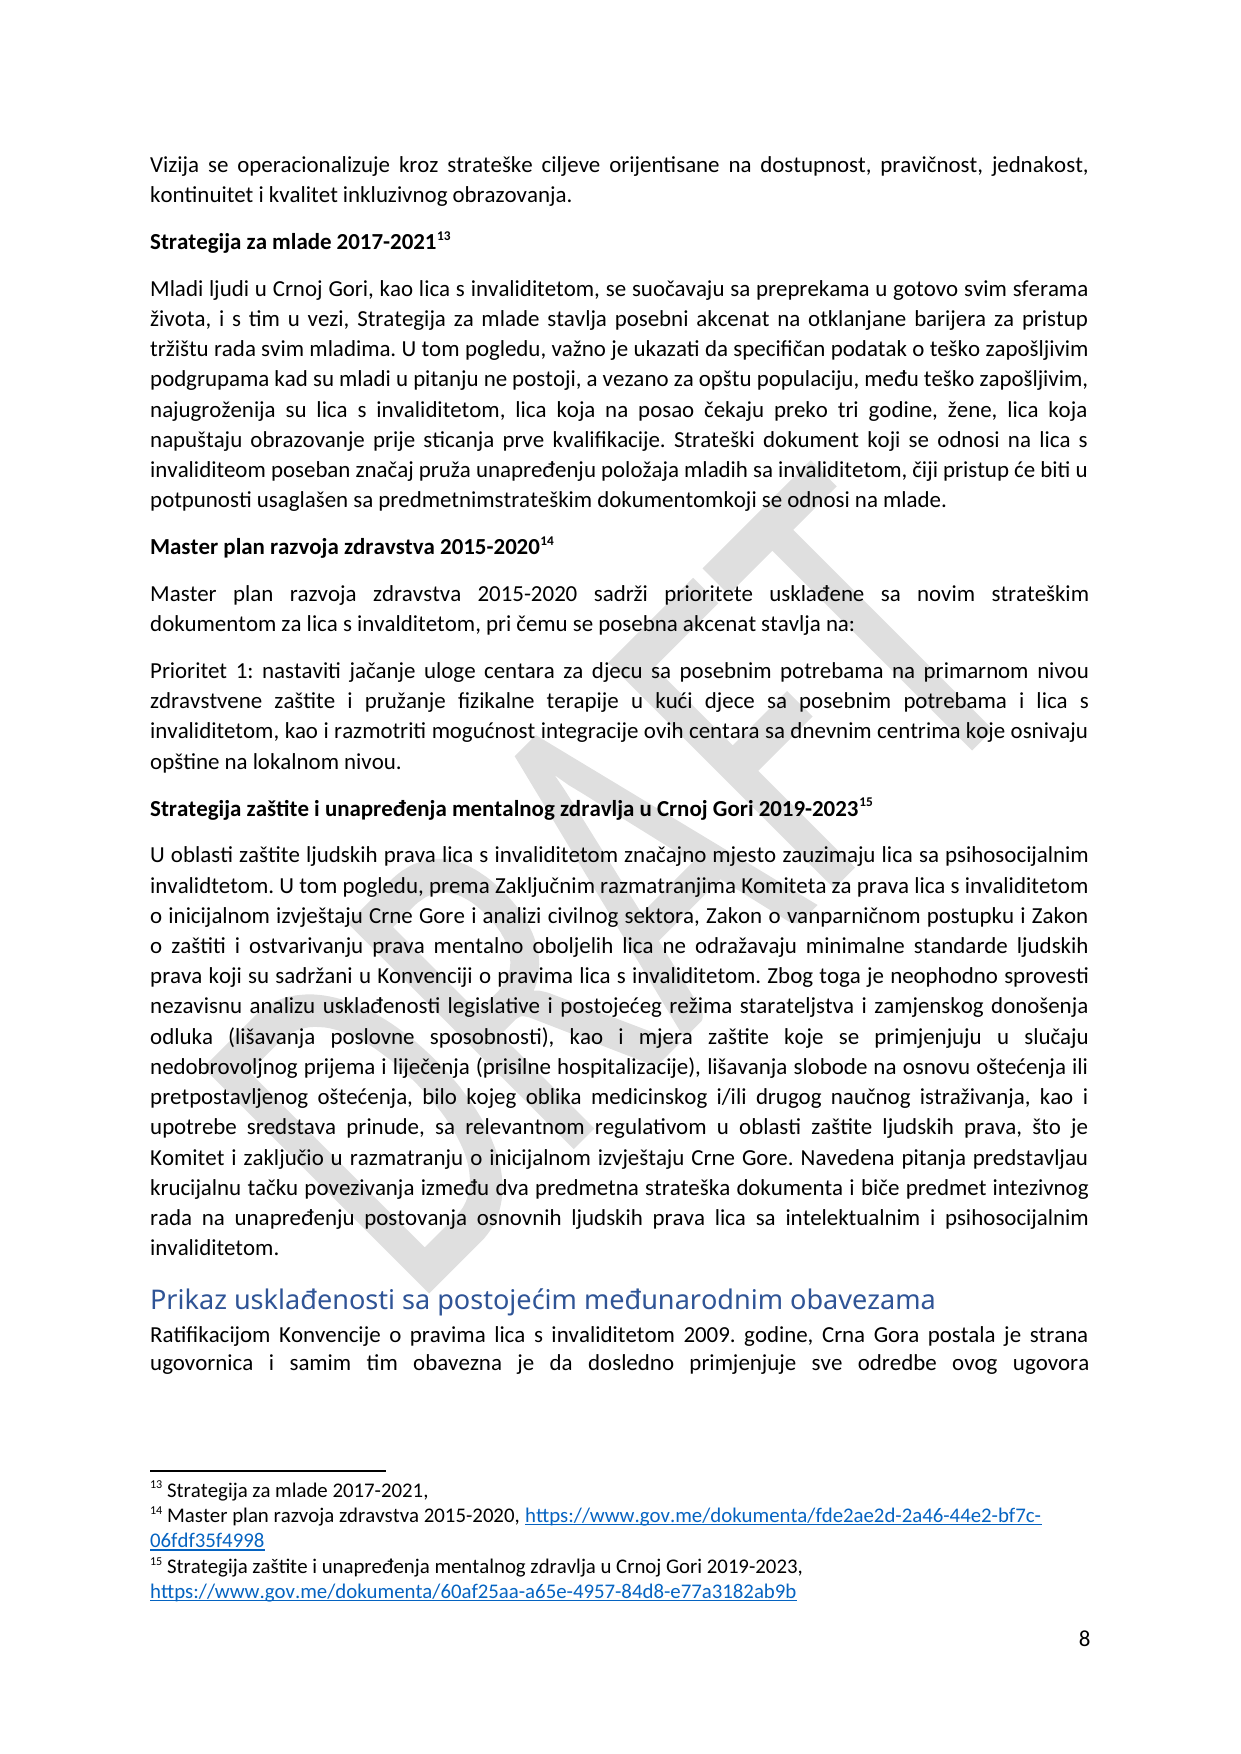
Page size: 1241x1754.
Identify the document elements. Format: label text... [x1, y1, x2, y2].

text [150, 150, 1090, 208]
text Strategija zaštite i unapređenja mentalnog zdravlja u Crnoj Gori 2019-2023 [150, 794, 1090, 822]
text Strategija za mlade 2017-2021 [150, 227, 1090, 255]
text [150, 1320, 1090, 1404]
text U oblasti zaštite ljudskih prava lica s invaliditetom značajno mjesto zauzimaju lica sa psihosocijalnim invalidtetom. U tom pogledu, prema Zaključnim razmatranjima Komiteta za prava lica s invaliditetom o inicijalnom izvještaju Crne Gore i analizi civilnog sektora, Zakon o vanparničnom postupku i Zakon o zaštiti i ostvarivanju prava mentalno oboljelih lica ne odražavaju minimalne standarde ljudskih prava koji su sadržani u Konvenciji o pravima lica s invaliditetom. Zbog toga je neophodno sprovesti nezavisnu analizu usklađenosti legislative i postojećeg režima starateljstva i zamjenskog donošenja odluka (lišavanja poslovne sposobnosti), kao i mjera zaštite koje se primjenjuju u slučaju nedobrovoljnog prijema i liječenja (prisilne hospitalizacije), lišavanja slobode na osnovu oštećenja ili pretpostavljenog oštećenja, bilo kojeg oblika medicinskog i/ili drugog naučnog istraživanja, kao i upotrebe sredstava prinude, sa relevantnom regulativom u oblasti zaštite ljudskih prava, što je Komitet i zaključio u razmatranju o inicijalnom izvještaju Crne Gore. Navedena pitanja predstavljau krucijalnu tačku povezivanja između dva predmetna strateška dokumenta i biče predmet intezivnog rada na unapređenju postovanja osnovnih ljudskih prava lica sa intelektualnim i psihosocijalnim invaliditetom. [150, 841, 1090, 1261]
subtitle Prikaz usklađenosti sa postojećim međunarodnim obavezama [150, 1280, 1090, 1317]
text Master plan razvoja zdravstva 2015-2020 [150, 532, 1090, 560]
text Master plan razvoja zdravstva 2015-2020 sadrži prioritete usklađene sa novim strateškim dokumentom za lica s invalditetom, pri čemu se posebna akcenat stavlja na: [150, 579, 1090, 637]
text Prioritet 1: nastaviti jačanje uloge centara za djecu sa posebnim potrebama na primarnom nivou zdravstvene zaštite i pružanje fizikalne terapije u kući djece sa posebnim potrebama i lica s invaliditetom, kao i razmotriti mogućnost integracije ovih centara sa dnevnim centrima koje osnivaju opštine na lokalnom nivou. [150, 656, 1090, 775]
text Mladi ljudi u Crnoj Gori, kao lica s invaliditetom, se suočavaju sa preprekama u gotovo svim sferama života, i s tim u vezi, Strategija za mlade stavlja posebni akcenat na otklanjane barijera za pristup tržištu rada svim mladima. U tom pogledu, važno je ukazati da specifičan podatak o teško zapošljivim podgrupama kad su mladi u pitanju ne postoji, a vezano za opštu populaciju, među teško zapošljivim, najugroženija su lica s invaliditetom, lica koja na posao čekaju preko tri godine, žene, lica koja napuštaju obrazovanje prije sticanja prve kvalifikacije. Strateški dokument koji se odnosi na lica s invaliditeom poseban značaj pruža unapređenju položaja mladih sa invaliditetom, čiji pristup će biti u potpunosti usaglašen sa predmetnimstrateškim dokumentomkoji se odnosi na mlade. [150, 274, 1090, 513]
